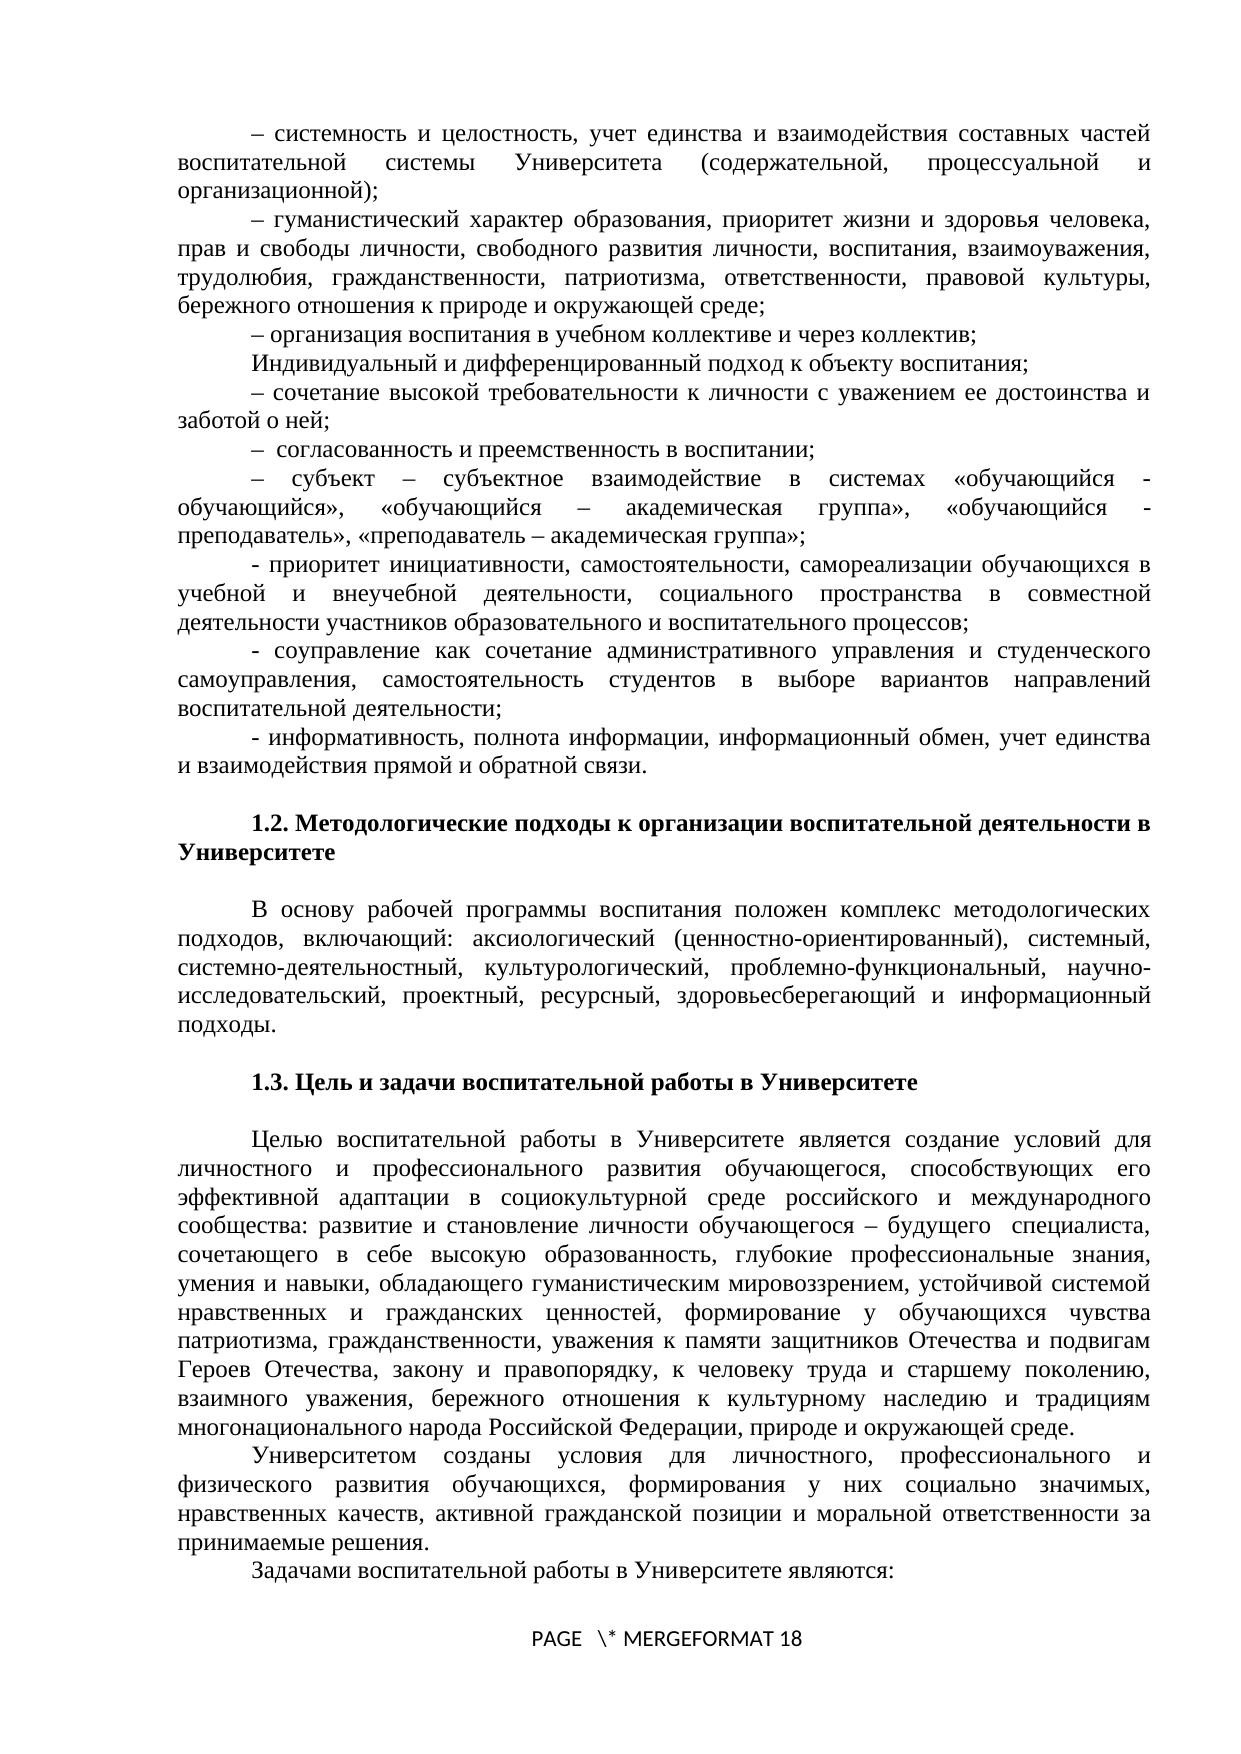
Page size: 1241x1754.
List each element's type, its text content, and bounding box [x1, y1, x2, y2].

text – организация воспитания в учебном коллективе и через коллектив; [177, 319, 1152, 348]
text - информативность, полнота информации, информационный обмен, учет единства и взаимодействия прямой и обратной связи. [177, 722, 1152, 779]
text - соуправление как сочетание административного управления и студенческого самоуправления, самостоятельность студентов в выборе вариантов направлений воспитательной деятельности; [177, 636, 1152, 722]
text Университетом созданы условия для личностного, профессионального и физического развития обучающихся, формирования у них социально значимых, нравственных качеств, активной гражданской позиции и моральной ответственности за принимаемые решения. [177, 1441, 1152, 1556]
text Индивидуальный и дифференцированный подход к объекту воспитания; [177, 348, 1152, 377]
text – гуманистический характер образования, приоритет жизни и здоровья человека, прав и свободы личности, свободного развития личности, воспитания, взаимоуважения, трудолюбия, гражданственности, патриотизма, ответственности, правовой культуры, бережного отношения к природе и окружающей среде; [177, 204, 1152, 319]
text 1.2. Методологические подходы к организации воспитательной деятельности в Университете [177, 808, 1152, 866]
text – системность и целостность, учет единства и взаимодействия составных частей воспитательной системы Университета (содержательной, процессуальной и организационной); [177, 118, 1152, 204]
text Целью воспитательной работы в Университете является создание условий для личностного и профессионального развития обучающегося, способствующих его эффективной адаптации в социокультурной среде российского и международного сообщества: развитие и становление личности обучающегося – будущего специалиста, сочетающего в себе высокую образованность, глубокие профессиональные знания, умения и навыки, обладающего гуманистическим мировоззрением, устойчивой системой нравственных и гражданских ценностей, формирование у обучающихся чувства патриотизма, гражданственности, уважения к памяти защитников Отечества и подвигам Героев Отечества, закону и правопорядку, к человеку труда и старшему поколению, взаимного уважения, бережного отношения к культурному наследию и традициям многонационального народа Российской Федерации, природе и окружающей среде. [177, 1124, 1152, 1441]
text В основу рабочей программы воспитания положен комплекс методологических подходов, включающий: аксиологический (ценностно-ориентированный), системный, системно-деятельностный, культурологический, проблемно-функциональный, научно-исследовательский, проектный, ресурсный, здоровьесберегающий и информационный подходы. [177, 894, 1152, 1038]
text – согласованность и преемственность в воспитании; [177, 434, 1152, 463]
text – субъект – субъектное взаимодействие в системах «обучающийся - обучающийся», «обучающийся – академическая группа», «обучающийся - преподаватель», «преподаватель – академическая группа»; [177, 463, 1152, 549]
text 1.3. Цель и задачи воспитательной работы в Университете [177, 1067, 1152, 1096]
text - приоритет инициативности, самостоятельности, самореализации обучающихся в учебной и внеучебной деятельности, социального пространства в совместной деятельности участников образовательного и воспитательного процессов; [177, 549, 1152, 636]
text Задачами воспитательной работы в Университете являются: [177, 1556, 1152, 1584]
text – сочетание высокой требовательности к личности с уважением ее достоинства и заботой о ней; [177, 377, 1152, 434]
